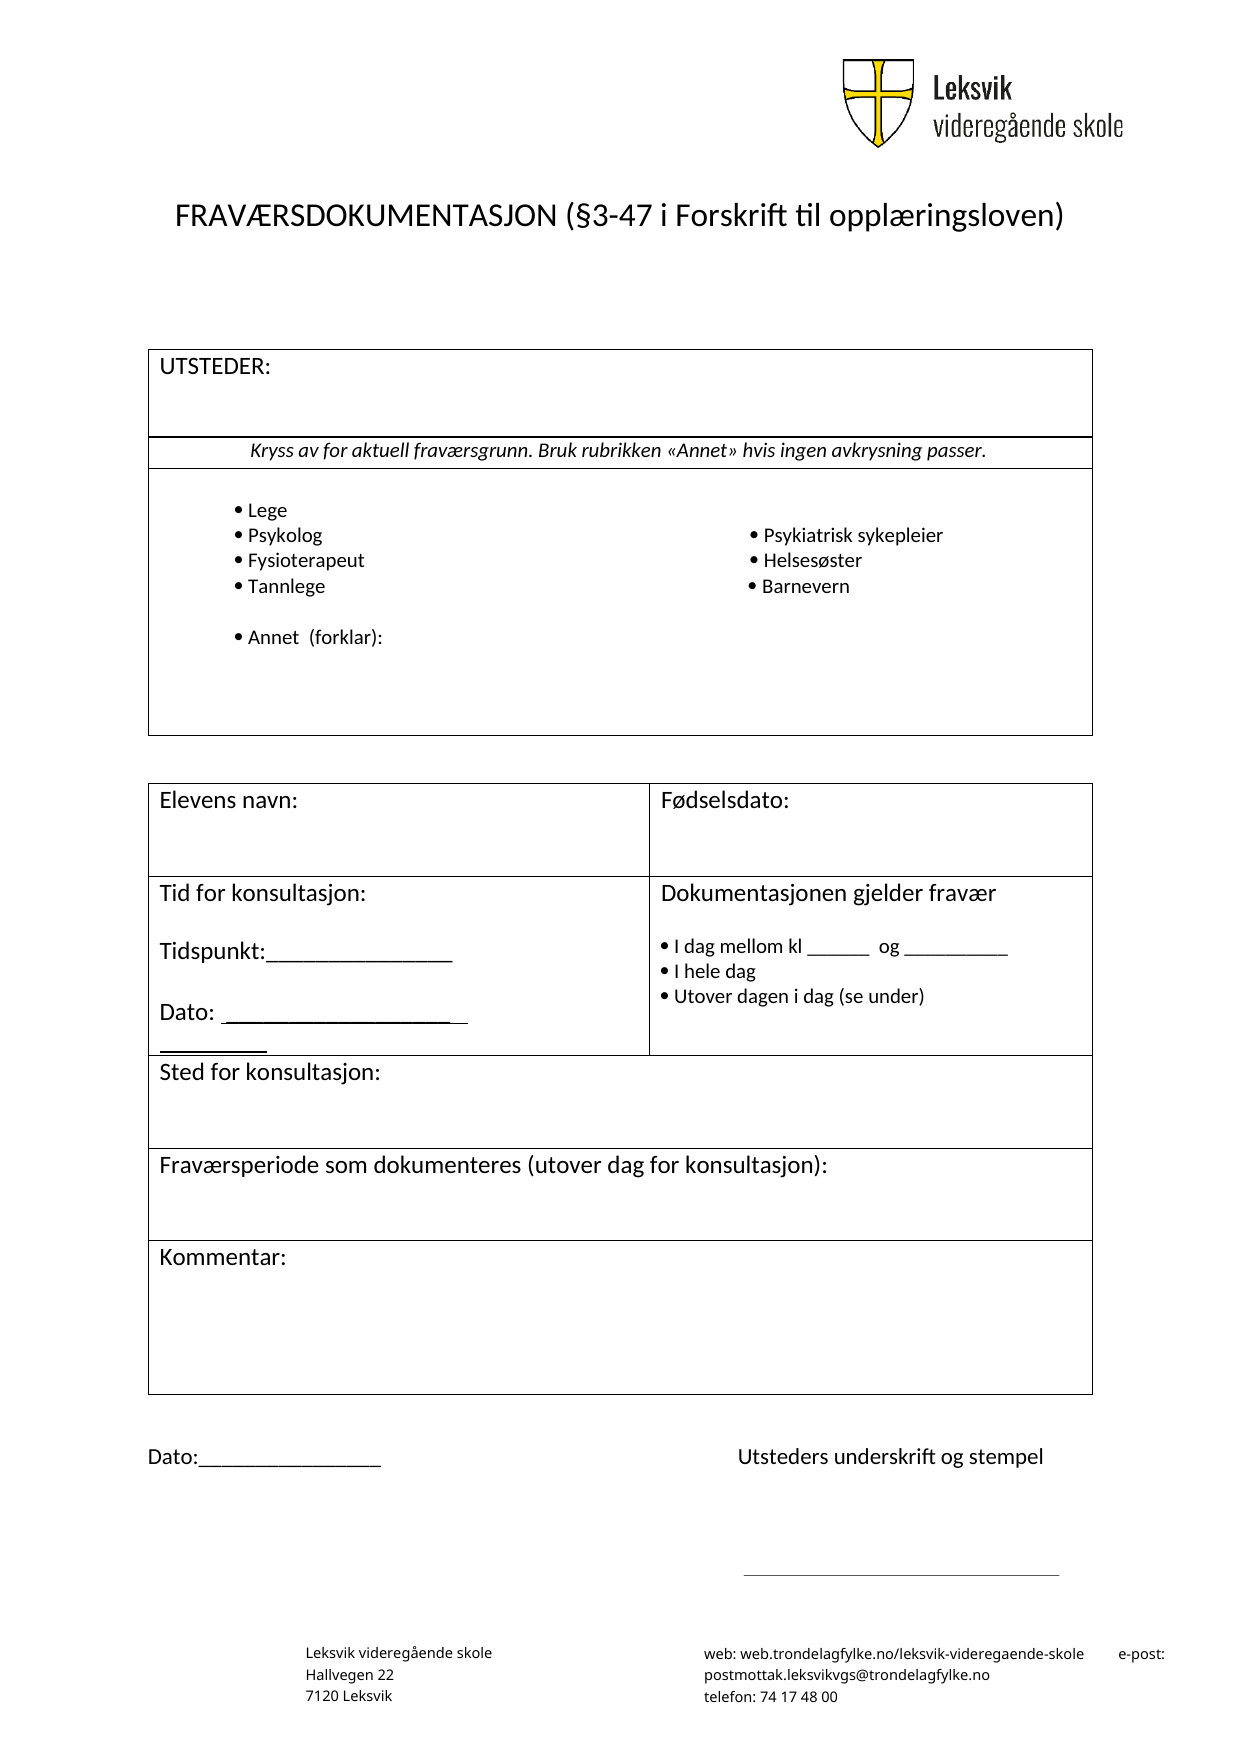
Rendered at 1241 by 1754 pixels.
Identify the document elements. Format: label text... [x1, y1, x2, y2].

table_cell Kryss av for aktuell fraværsgrunn. Bruk rubrikken «Annet» hvis ingen avkrysning passer. [149, 438, 1092, 468]
picture [842, 59, 1123, 148]
table_cell Tid for konsultasjon: Tidspunkt:_______________ Dato: __________________ [149, 877, 649, 1055]
table_cell Sted for konsultasjon: [149, 1056, 1092, 1148]
text FRAVÆRSDOKUMENTASJON (§3-47 i Forskrift til opplæringsloven) [148, 194, 1093, 235]
table_cell Kommentar: [149, 1241, 1092, 1394]
table_cell Lege Psykolog Psykiatrisk sykepleier Fysioterapeut Helsesøster Tannlege Barnevern Annet (forklar): [149, 469, 1092, 735]
text Dato:________________ Utsteders underskrift og stempel [148, 1442, 1093, 1470]
table_cell Fraværsperiode som dokumenteres (utover dag for konsultasjon): [149, 1149, 1092, 1240]
table_header UTSTEDER: [149, 350, 1092, 436]
table_cell Dokumentasjonen gjelder fravær I dag mellom kl ______ og __________ I hele dag Utover dagen i dag (se under) [650, 877, 1092, 1055]
table_header Elevens navn: [149, 784, 649, 876]
table_header Fødselsdato: [650, 784, 1092, 876]
